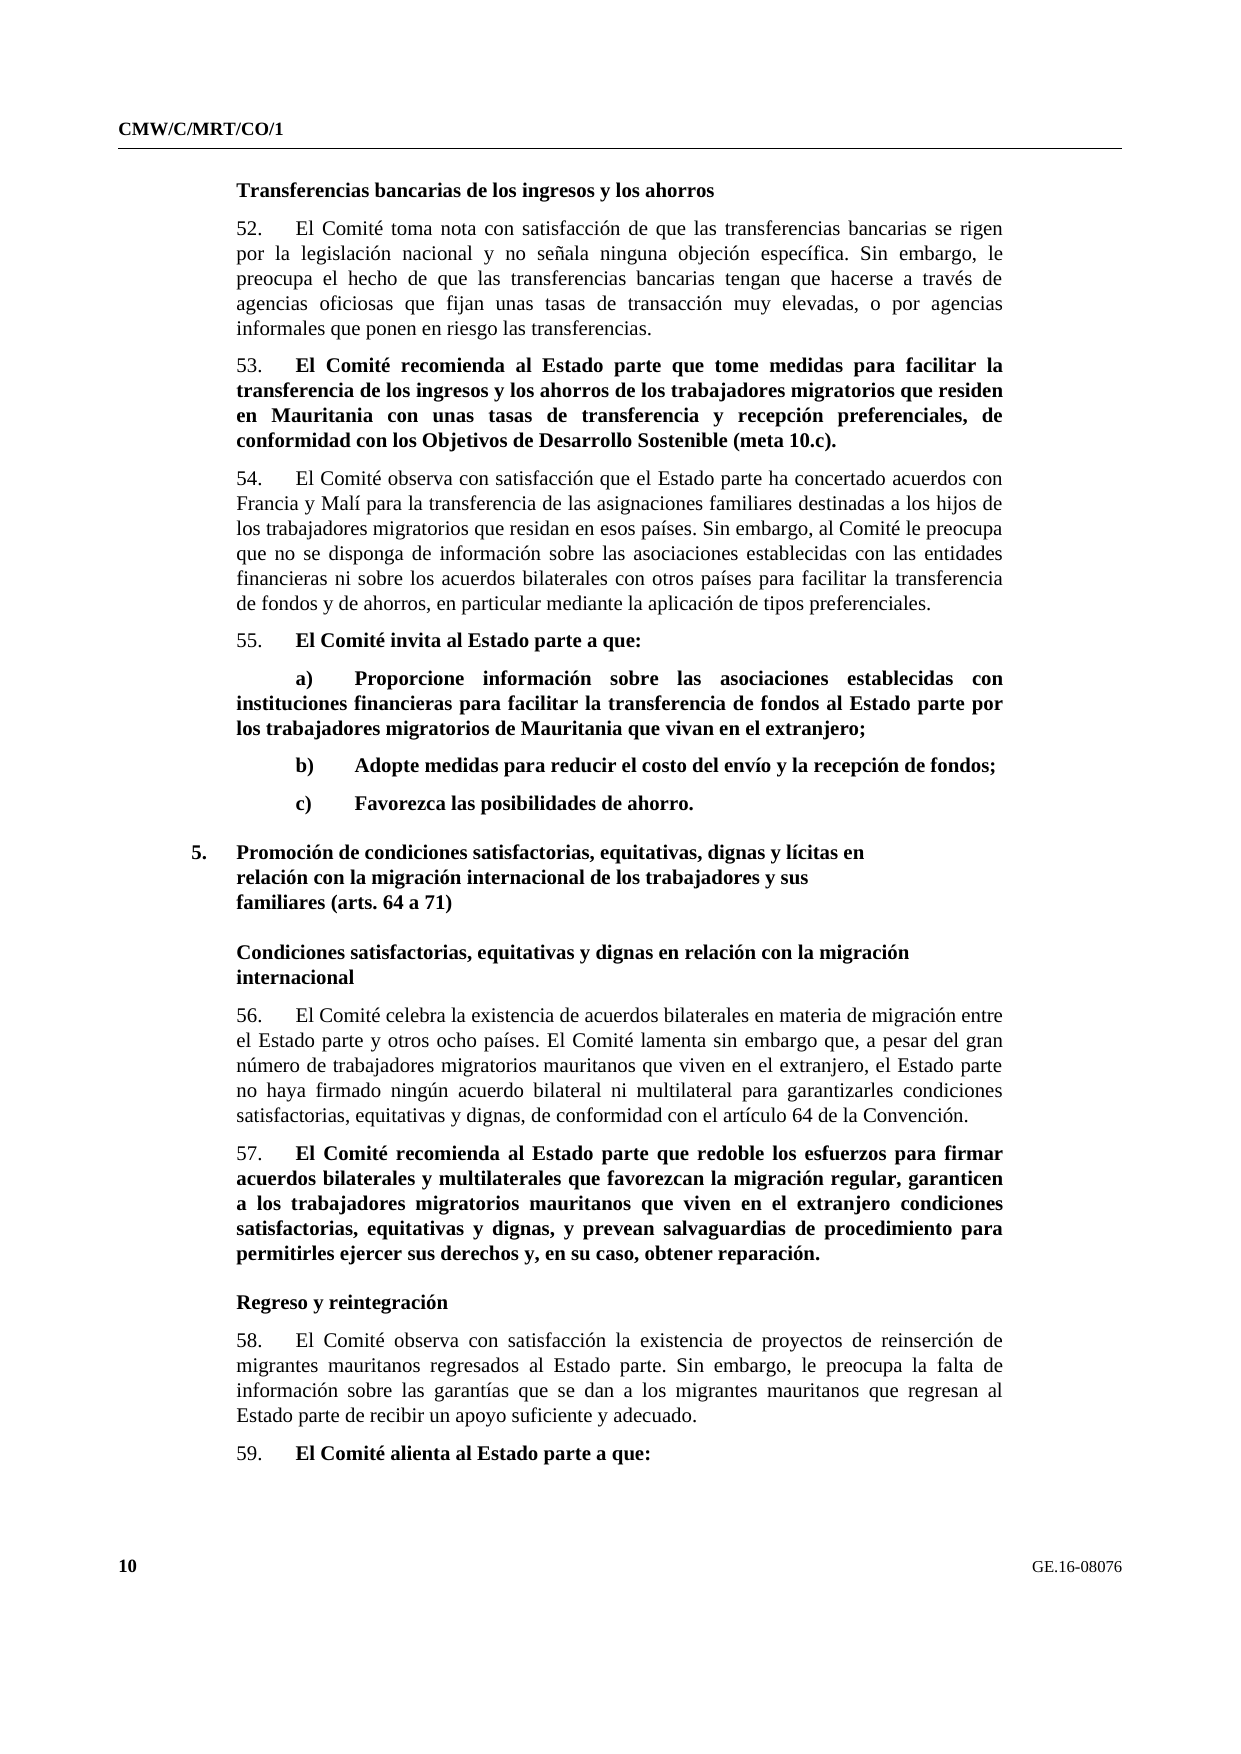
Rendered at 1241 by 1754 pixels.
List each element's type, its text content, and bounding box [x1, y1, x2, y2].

text c) Favorezca las posibilidades de ahorro. [236, 790, 1004, 815]
text 59. El Comité alienta al Estado parte a que: [236, 1440, 1004, 1465]
text b) Adopte medidas para reducir el costo del envío y la recepción de fondos; [236, 752, 1004, 777]
text 55. El Comité invita al Estado parte a que: [236, 627, 1004, 652]
text 53. El Comité recomienda al Estado parte que tome medidas para facilitar la transferencia de los ingresos y los ahorros de los trabajadores migratorios que residen en Mauritania con unas tasas de transferencia y recepción preferenciales, de conformidad con los Objetivos de Desarrollo Sostenible (meta 10.c). [236, 352, 1004, 452]
text 52. El Comité toma nota con satisfacción de que las transferencias bancarias se rigen por la legislación nacional y no señala ninguna objeción específica. Sin embargo, le preocupa el hecho de que las transferencias bancarias tengan que hacerse a través de agencias oficiosas que fijan unas tasas de transacción muy elevadas, o por agencias informales que ponen en riesgo las transferencias. [236, 215, 1004, 340]
text Transferencias bancarias de los ingresos y los ahorros [118, 177, 1004, 202]
text 5. Promoción de condiciones satisfactorias, equitativas, dignas y lícitas en relación con la migración internacional de los trabajadores y sus familiares (arts. 64 a 71) [118, 840, 1004, 915]
text 58. El Comité observa con satisfacción la existencia de proyectos de reinserción de migrantes mauritanos regresados al Estado parte. Sin embargo, le preocupa la falta de información sobre las garantías que se dan a los migrantes mauritanos que regresan al Estado parte de recibir un apoyo suficiente y adecuado. [236, 1327, 1004, 1427]
text 54. El Comité observa con satisfacción que el Estado parte ha concertado acuerdos con Francia y Malí para la transferencia de las asignaciones familiares destinadas a los hijos de los trabajadores migratorios que residan en esos países. Sin embargo, al Comité le preocupa que no se disponga de información sobre las asociaciones establecidas con las entidades financieras ni sobre los acuerdos bilaterales con otros países para facilitar la transferencia de fondos y de ahorros, en particular mediante la aplicación de tipos preferenciales. [236, 465, 1004, 615]
text Condiciones satisfactorias, equitativas y dignas en relación con la migración internacional [118, 940, 1004, 990]
text 56. El Comité celebra la existencia de acuerdos bilaterales en materia de migración entre el Estado parte y otros ocho países. El Comité lamenta sin embargo que, a pesar del gran número de trabajadores migratorios mauritanos que viven en el extranjero, el Estado parte no haya firmado ningún acuerdo bilateral ni multilateral para garantizarles condiciones satisfactorias, equitativas y dignas, de conformidad con el artículo 64 de la Convención. [236, 1002, 1004, 1127]
text Regreso y reintegración [118, 1290, 1004, 1315]
text 57. El Comité recomienda al Estado parte que redoble los esfuerzos para firmar acuerdos bilaterales y multilaterales que favorezcan la migración regular, garanticen a los trabajadores migratorios mauritanos que viven en el extranjero condiciones satisfactorias, equitativas y dignas, y prevean salvaguardias de procedimiento para permitirles ejercer sus derechos y, en su caso, obtener reparación. [236, 1140, 1004, 1265]
text a) Proporcione información sobre las asociaciones establecidas con instituciones financieras para facilitar la transferencia de fondos al Estado parte por los trabajadores migratorios de Mauritania que vivan en el extranjero; [236, 665, 1004, 740]
